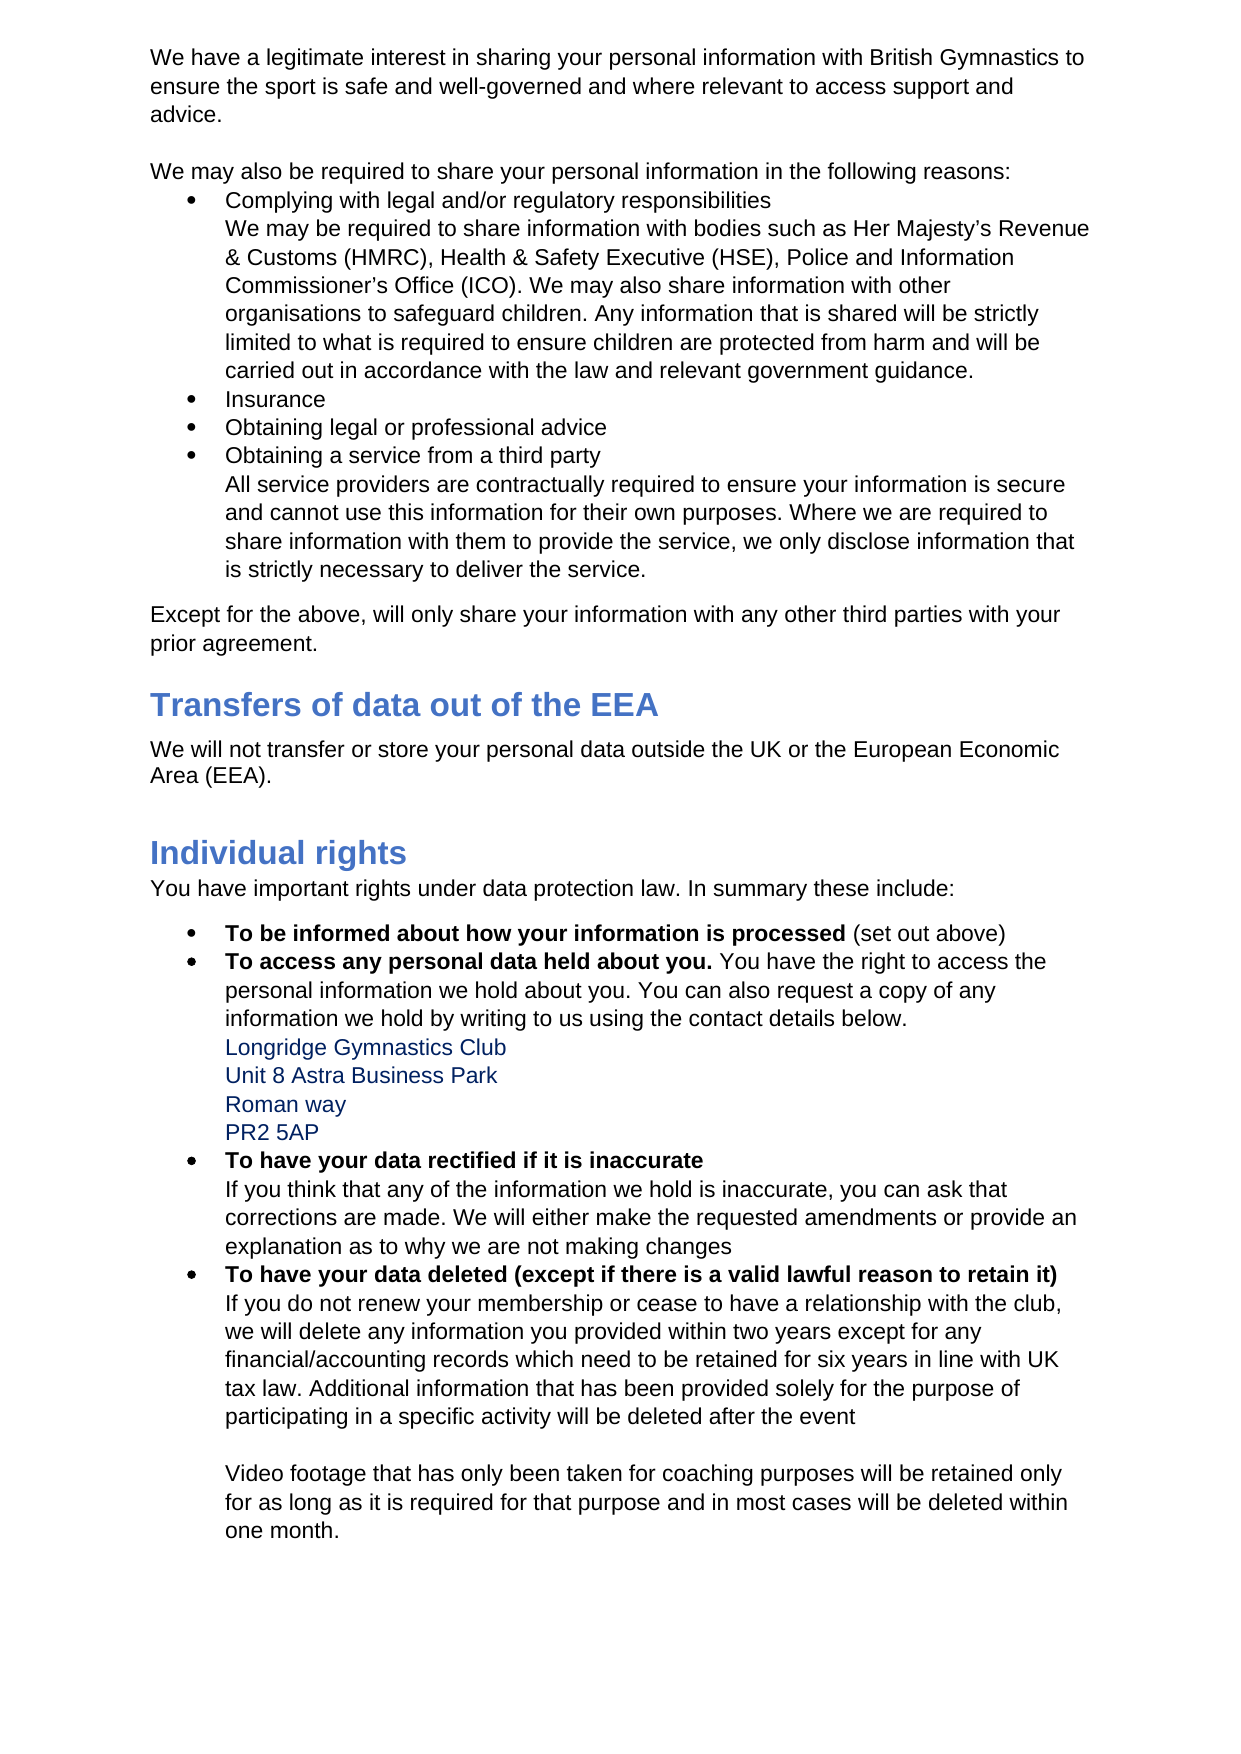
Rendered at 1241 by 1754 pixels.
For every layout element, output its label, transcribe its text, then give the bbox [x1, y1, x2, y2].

text All service providers are contractually required to ensure your information is secure and cannot use this information for their own purposes. Where we are required to share information with them to provide the service, we only disclose information that is strictly necessary to deliver the service. [225, 471, 1090, 583]
text We may also be required to share your personal information in the following reasons: [150, 158, 1090, 184]
list To be informed about how your information is processed (set out above) [187, 920, 1090, 946]
text We may be required to share information with bodies such as Her Majesty’s Revenue & Customs (HMRC), Health & Safety Executive (HSE), Police and Information Commissioner’s Office (ICO). We may also share information with other organisations to safeguard children. Any information that is shared will be strictly limited to what is required to ensure children are protected from harm and will be carried out in accordance with the law and relevant government guidance. [225, 215, 1090, 383]
list If you do not renew your membership or cease to have a relationship with the club, we will delete any information you provided within two years except for any financial/accounting records which need to be retained for six years in line with UK tax law. Additional information that has been provided solely for the purpose of participating in a specific activity will be deleted after the event [225, 1289, 1090, 1430]
list To have your data deleted (except if there is a valid lawful reason to retain it) [187, 1261, 1090, 1287]
list To have your data rectified if it is inaccurate [187, 1147, 1090, 1174]
list Roman way [225, 1091, 1090, 1117]
text Individual rights [150, 833, 1090, 872]
text You have important rights under data protection law. In summary these include: [150, 875, 1090, 901]
list Insurance [187, 386, 1090, 412]
list Obtaining legal or professional advice [187, 414, 1090, 440]
text Transfers of data out of the EEA [150, 684, 1090, 723]
list PR2 5AP [225, 1119, 1090, 1145]
text Except for the above, will only share your information with any other third parties with your prior agreement. [150, 601, 1090, 656]
list If you think that any of the information we hold is inaccurate, you can ask that corrections are made. We will either make the requested amendments or provide an explanation as to why we are not making changes [225, 1176, 1090, 1259]
list To access any personal data held about you. You have the right to access the personal information we hold about you. You can also request a copy of any information we hold by writing to us using the contact details below. [187, 948, 1090, 1032]
list Video footage that has only been taken for coaching purposes will be retained only for as long as it is required for that purpose and in most cases will be deleted within one month. [225, 1460, 1090, 1543]
text We will not transfer or store your personal data outside the UK or the European Economic Area (EEA). [150, 736, 1090, 788]
list Longridge Gymnastics Club [225, 1034, 1090, 1060]
list Complying with legal and/or regulatory responsibilities [187, 187, 1090, 213]
list Unit 8 Astra Business Park [225, 1062, 1090, 1088]
text We have a legitimate interest in sharing your personal information with British Gymnastics to ensure the sport is safe and well-governed and where relevant to access support and advice. [150, 44, 1090, 128]
list Obtaining a service from a third party [187, 442, 1090, 469]
